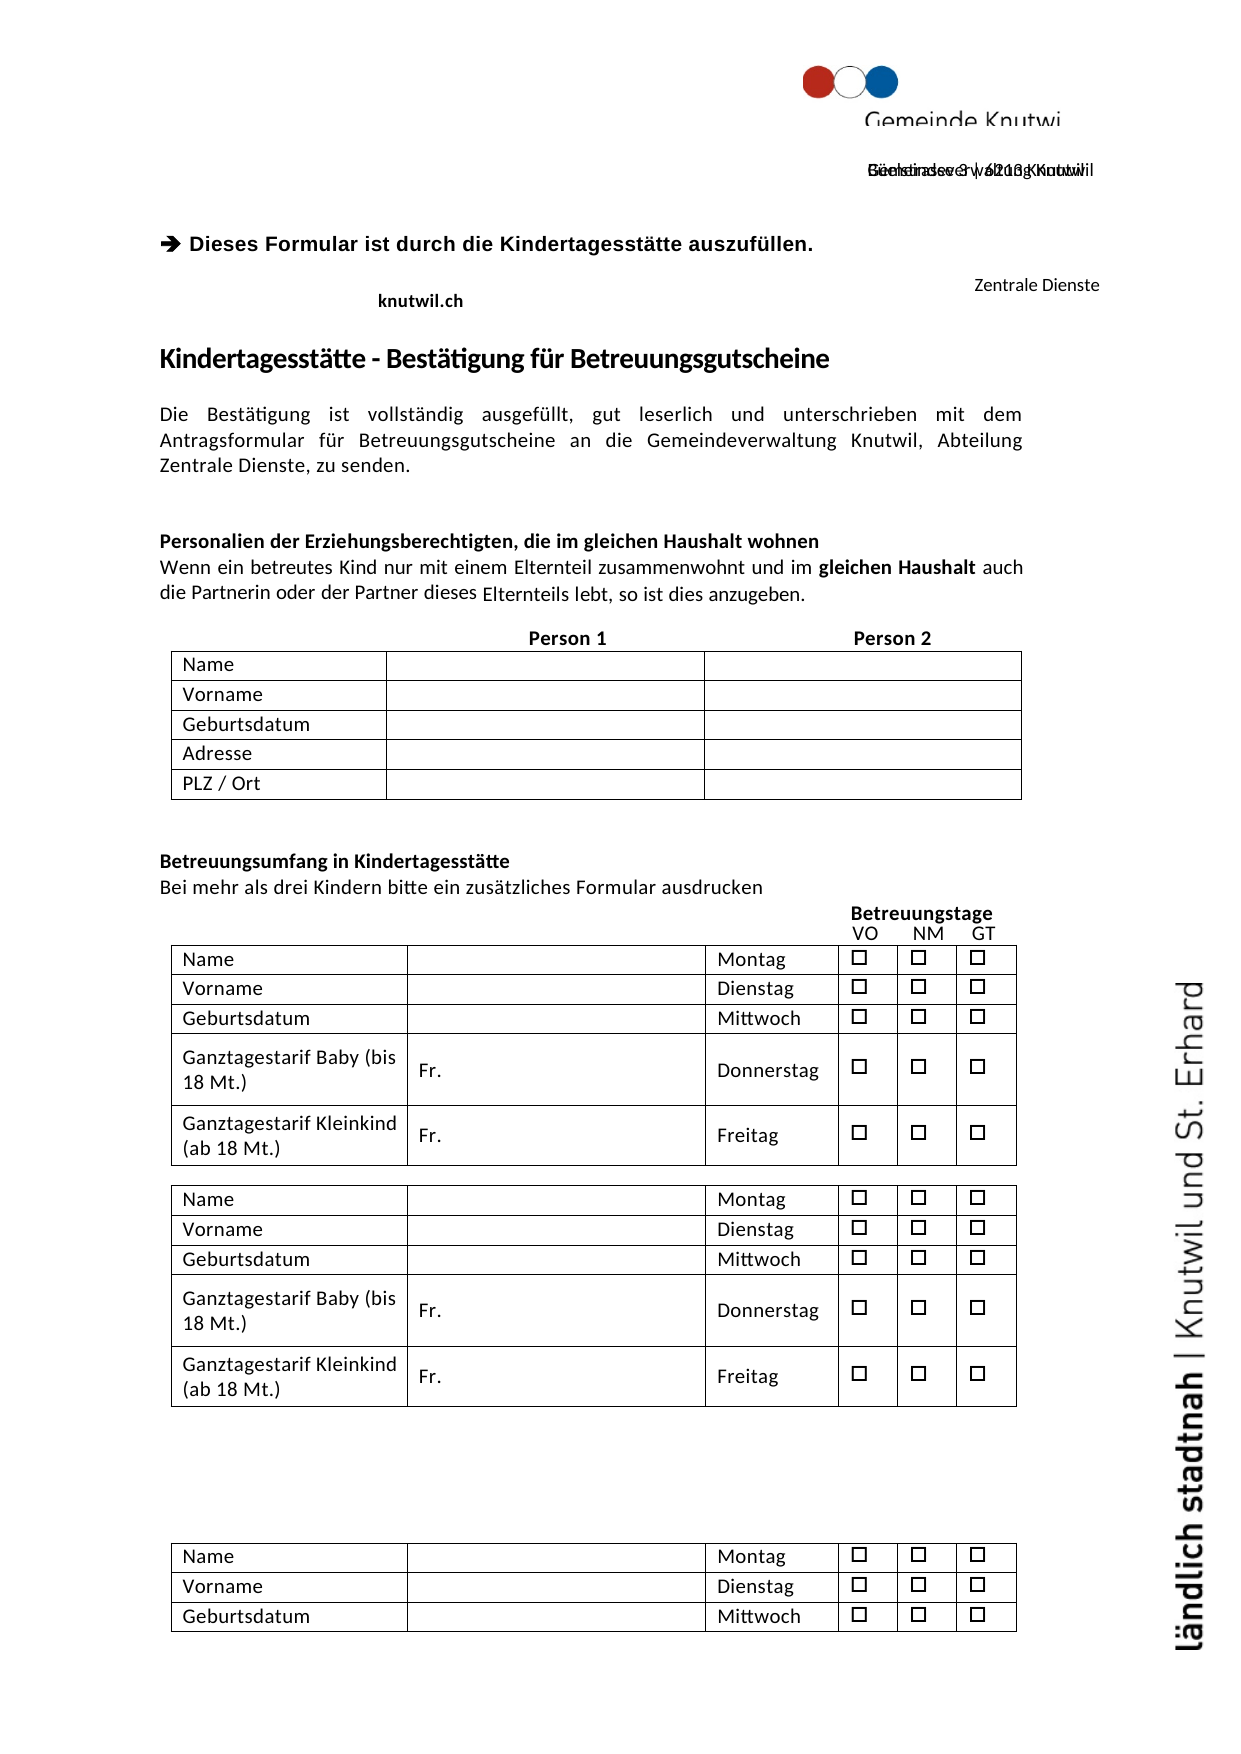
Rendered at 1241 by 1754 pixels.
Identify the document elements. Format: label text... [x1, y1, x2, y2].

text Betreuungstage [159, 900, 1104, 925]
text Zentrale Dienste [974, 276, 1240, 289]
table_cell Ganztagestarif Kleinkind (ab 18 Mt.) [172, 1106, 407, 1165]
table_cell Ganztagestarif Kleinkind (ab 18 Mt.) [172, 1347, 407, 1406]
picture [1173, 983, 1206, 1650]
table_cell [898, 975, 956, 1004]
table_cell [408, 1573, 705, 1602]
table_cell [898, 1573, 956, 1602]
table_cell [898, 1034, 956, 1105]
table_header [839, 1186, 897, 1215]
table_cell [705, 681, 1021, 710]
table_header Dieses Formular ist durch die Kindertagesstätte auszufüllen. [160, 182, 1022, 312]
table_cell [839, 1275, 897, 1346]
table_cell [408, 1246, 705, 1274]
table_cell Mittwoch [706, 1246, 838, 1274]
text Büelstrasse 3 | 6213 Knutwil [867, 158, 1133, 181]
table_cell PLZ / Ort [172, 770, 386, 798]
text Personalien der Erziehungsberechtigten, die im gleichen Haushalt wohnen [159, 529, 1024, 554]
table_cell [839, 1005, 897, 1033]
table_cell [408, 1216, 705, 1244]
table_cell [957, 1246, 1016, 1274]
table_cell Mittwoch [706, 1005, 838, 1033]
text Bei mehr als drei Kindern bitte ein zusätzliches Formular ausdrucken [159, 874, 1024, 899]
table_header Name [172, 1186, 407, 1215]
table_header [898, 1186, 956, 1215]
table_header [408, 1186, 705, 1215]
text Person 1 Person 2 [159, 625, 1022, 651]
table_cell Vorname [172, 681, 386, 710]
table_cell Donnerstag [706, 1034, 838, 1105]
table_cell [898, 1246, 956, 1274]
text Die Bestätigung ist vollständig ausgefüllt, gut leserlich und unterschrieben mit dem Antragsformular für Betreuungsgutscheine an die Gemeindeverwaltung Knutwil, Abteilung Zentrale Dienste, zu senden. [159, 402, 1024, 478]
table_cell [898, 1275, 956, 1346]
table_cell Geburtsdatum [172, 1246, 407, 1274]
table_cell [408, 1005, 705, 1033]
table_header Name [172, 946, 407, 974]
table_cell Donnerstag [706, 1275, 838, 1346]
table_cell Geburtsdatum [172, 711, 386, 739]
table_header [957, 1186, 1016, 1215]
table_header [957, 1544, 1016, 1572]
table_cell Geburtsdatum [172, 1005, 407, 1033]
table_header [898, 946, 956, 974]
table_cell Adresse [172, 740, 386, 769]
text Kindertagesstätte - Bestätigung für Betreuungsgutscheine [159, 341, 1024, 376]
table_cell [839, 975, 897, 1004]
table_header Name [172, 1544, 407, 1572]
table_cell [957, 975, 1016, 1004]
table_cell Fr. [408, 1034, 705, 1105]
table_cell [957, 1216, 1016, 1244]
text Wenn ein betreutes Kind nur mit einem Elternteil zusammenwohnt und im gleichen Haushalt auch die Partnerin oder der Partner dieses Elternteils lebt, so ist dies anzugeben. [159, 554, 1024, 606]
table_header [705, 652, 1021, 680]
table_cell [839, 1216, 897, 1244]
table_cell [898, 1216, 956, 1244]
table_cell Fr. [408, 1106, 705, 1165]
text Betreuungsumfang in Kindertagesstätte [159, 848, 1024, 874]
table_cell Dienstag [706, 975, 838, 1004]
table_cell [957, 1275, 1016, 1346]
table_header [387, 652, 704, 680]
table_header Montag [706, 1544, 838, 1572]
table_cell [839, 1573, 897, 1602]
table_cell [387, 681, 704, 710]
table_cell [839, 1106, 897, 1165]
table_cell [408, 975, 705, 1004]
table_cell [839, 1603, 897, 1631]
table_header [957, 946, 1016, 974]
table_cell Ganztagestarif Baby (bis 18 Mt.) [172, 1275, 407, 1346]
table_cell Vorname [172, 1573, 407, 1602]
text VO NM GT [159, 926, 1022, 944]
table_cell [898, 1106, 956, 1165]
table_cell Dienstag [706, 1573, 838, 1602]
table_cell [957, 1034, 1016, 1105]
table_header [408, 1544, 705, 1572]
table_cell Ganztagestarif Baby (bis 18 Mt.) [172, 1034, 407, 1105]
table_cell Fr. [408, 1275, 705, 1346]
table_header [839, 946, 897, 974]
table_cell [705, 740, 1021, 769]
table_cell [387, 770, 704, 798]
table_cell Geburtsdatum [172, 1603, 407, 1631]
table_cell [387, 740, 704, 769]
table_cell [839, 1246, 897, 1274]
table_cell [957, 1106, 1016, 1165]
table_cell [898, 1347, 956, 1406]
text knutwil.ch [378, 289, 1240, 312]
table_header [898, 1544, 956, 1572]
table_cell Freitag [706, 1106, 838, 1165]
table_cell [898, 1005, 956, 1033]
table_cell [387, 711, 704, 739]
table_cell [957, 1347, 1016, 1406]
table_cell [957, 1573, 1016, 1602]
table_cell Freitag [706, 1347, 838, 1406]
table_cell Mittwoch [706, 1603, 838, 1631]
table_cell Vorname [172, 975, 407, 1004]
table_header Montag [706, 946, 838, 974]
table_cell [408, 1603, 705, 1631]
picture [801, 65, 1061, 125]
table_cell [957, 1603, 1016, 1631]
table_header [408, 946, 705, 974]
table_cell [705, 711, 1021, 739]
table_cell [898, 1603, 956, 1631]
table_cell [705, 770, 1021, 798]
table_cell [957, 1005, 1016, 1033]
table_cell [839, 1347, 897, 1406]
table_header Montag [706, 1186, 838, 1215]
table_header Name [172, 652, 386, 680]
table_cell Vorname [172, 1216, 407, 1244]
table_cell [839, 1034, 897, 1105]
table_cell Fr. [408, 1347, 705, 1406]
table_header [839, 1544, 897, 1572]
table_cell Dienstag [706, 1216, 838, 1244]
